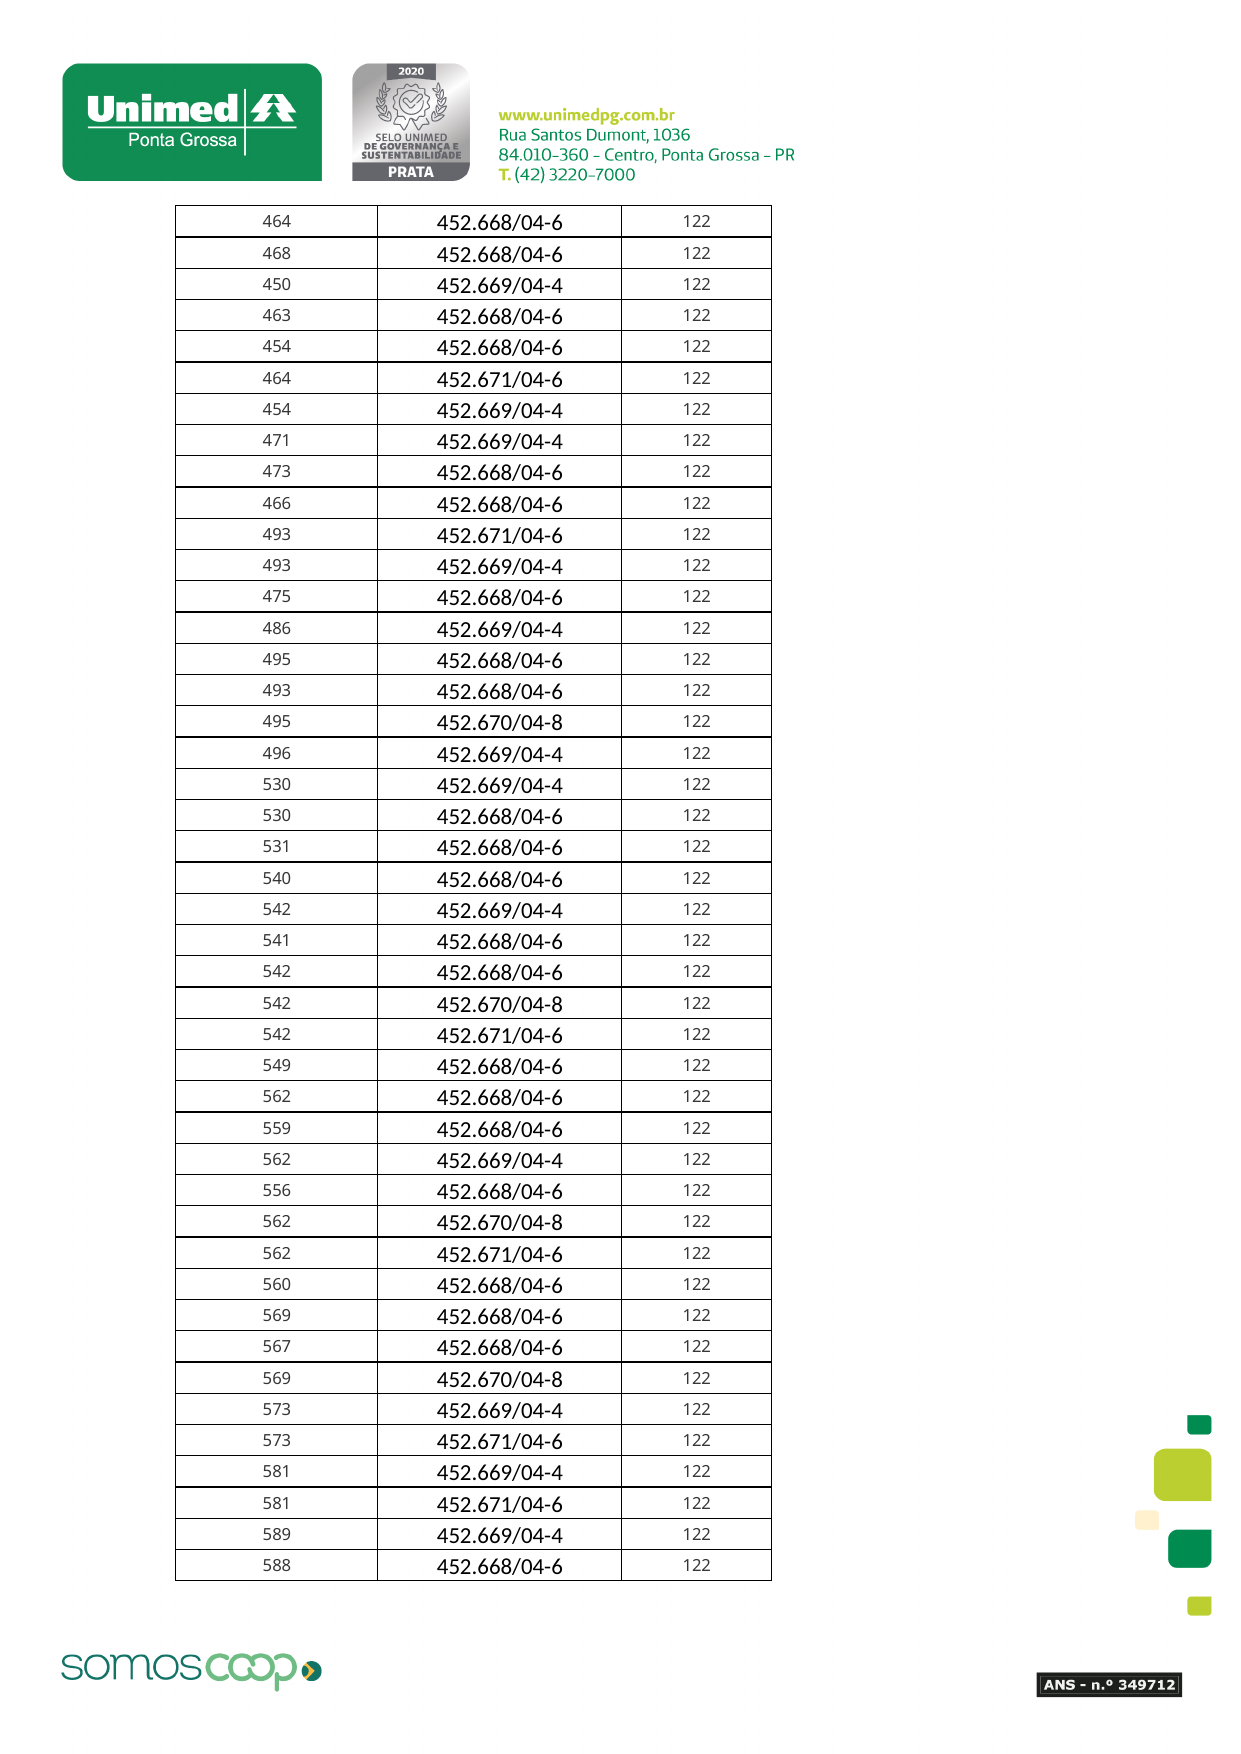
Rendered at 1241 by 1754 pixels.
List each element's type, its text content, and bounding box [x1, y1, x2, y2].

table_cell 122 [622, 363, 771, 393]
table_cell 569 [176, 1363, 377, 1393]
table_cell 452.668/04-6 [378, 488, 621, 518]
table_cell 452.668/04-6 [378, 1550, 621, 1580]
table_cell 452.669/04-4 [378, 1519, 621, 1549]
table_cell 541 [176, 925, 377, 955]
table_cell 531 [176, 831, 377, 861]
table_cell 486 [176, 613, 377, 643]
table_cell 122 [622, 894, 771, 924]
table_cell 475 [176, 581, 377, 611]
table_cell 562 [176, 1081, 377, 1111]
table_cell 452.669/04-4 [378, 1144, 621, 1174]
table_cell 452.671/04-6 [378, 363, 621, 393]
table_cell 452.668/04-6 [378, 331, 621, 361]
table_cell 559 [176, 1113, 377, 1143]
table_cell 122 [622, 1300, 771, 1330]
table_cell 452.670/04-8 [378, 1206, 621, 1236]
table_cell 452.668/04-6 [378, 925, 621, 955]
table_cell 122 [622, 831, 771, 861]
table_cell 122 [622, 488, 771, 518]
table_cell 542 [176, 1019, 377, 1049]
table_cell 122 [622, 206, 771, 236]
table_cell 471 [176, 425, 377, 455]
table_cell 122 [622, 1144, 771, 1174]
table_cell 122 [622, 238, 771, 268]
table_cell 452.668/04-6 [378, 1081, 621, 1111]
table_cell 122 [622, 456, 771, 486]
table_cell 581 [176, 1456, 377, 1486]
table_cell 122 [622, 863, 771, 893]
table_cell 473 [176, 456, 377, 486]
table_cell 556 [176, 1175, 377, 1205]
table_cell 452.671/04-6 [378, 519, 621, 549]
table_cell 452.668/04-6 [378, 675, 621, 705]
table_cell 122 [622, 1425, 771, 1455]
table_cell 452.668/04-6 [378, 581, 621, 611]
table_cell 452.669/04-4 [378, 1456, 621, 1486]
table_cell 122 [622, 1050, 771, 1080]
table_cell 122 [622, 1456, 771, 1486]
table_cell 567 [176, 1331, 377, 1361]
table_cell 452.669/04-4 [378, 1394, 621, 1424]
table_cell 122 [622, 1331, 771, 1361]
table_cell 122 [622, 581, 771, 611]
table_cell 452.668/04-6 [378, 1050, 621, 1080]
table_cell 562 [176, 1206, 377, 1236]
table_cell 122 [622, 269, 771, 299]
table_cell 562 [176, 1144, 377, 1174]
table_cell 122 [622, 675, 771, 705]
table_cell 454 [176, 331, 377, 361]
table_cell 454 [176, 394, 377, 424]
table_cell 452.668/04-6 [378, 863, 621, 893]
table_cell 122 [622, 1019, 771, 1049]
table_cell 493 [176, 550, 377, 580]
table_cell 122 [622, 1113, 771, 1143]
table_cell 122 [622, 1238, 771, 1268]
table_cell 452.668/04-6 [378, 1269, 621, 1299]
table_cell 452.670/04-8 [378, 706, 621, 736]
table_cell 493 [176, 675, 377, 705]
table_cell 452.669/04-4 [378, 425, 621, 455]
table_cell 122 [622, 425, 771, 455]
table_cell 452.668/04-6 [378, 300, 621, 330]
table_cell 573 [176, 1425, 377, 1455]
table_cell 452.671/04-6 [378, 1238, 621, 1268]
table_cell 549 [176, 1050, 377, 1080]
table_cell 573 [176, 1394, 377, 1424]
table_cell 452.669/04-4 [378, 769, 621, 799]
table_cell 452.669/04-4 [378, 738, 621, 768]
table_cell 122 [622, 738, 771, 768]
table_cell 122 [622, 519, 771, 549]
table_cell 542 [176, 956, 377, 986]
table_cell 122 [622, 394, 771, 424]
table_cell 495 [176, 706, 377, 736]
table_cell 496 [176, 738, 377, 768]
table_cell 452.670/04-8 [378, 1363, 621, 1393]
table_cell 122 [622, 988, 771, 1018]
table_cell 466 [176, 488, 377, 518]
table_cell 452.668/04-6 [378, 456, 621, 486]
table_cell 122 [622, 1394, 771, 1424]
table_cell 452.668/04-6 [378, 1113, 621, 1143]
table_cell 452.669/04-4 [378, 269, 621, 299]
table_cell 495 [176, 644, 377, 674]
table_cell 530 [176, 769, 377, 799]
table_cell 450 [176, 269, 377, 299]
table_cell 452.668/04-6 [378, 206, 621, 236]
table_cell 463 [176, 300, 377, 330]
table_cell 452.669/04-4 [378, 550, 621, 580]
table_cell 452.668/04-6 [378, 1331, 621, 1361]
table_cell 452.669/04-4 [378, 894, 621, 924]
table_cell 452.668/04-6 [378, 956, 621, 986]
table_cell 122 [622, 1519, 771, 1549]
picture [0, 1, 1241, 1754]
table_cell 569 [176, 1300, 377, 1330]
table_cell 452.668/04-6 [378, 1300, 621, 1330]
table_cell 122 [622, 1081, 771, 1111]
table_cell 542 [176, 988, 377, 1018]
table_cell 452.670/04-8 [378, 988, 621, 1018]
table_cell 452.668/04-6 [378, 644, 621, 674]
table_cell 452.671/04-6 [378, 1019, 621, 1049]
table_cell 122 [622, 1488, 771, 1518]
table_cell 452.671/04-6 [378, 1425, 621, 1455]
table_cell 122 [622, 644, 771, 674]
table_cell 122 [622, 925, 771, 955]
table_cell 122 [622, 769, 771, 799]
table_cell 452.669/04-4 [378, 613, 621, 643]
table_cell 540 [176, 863, 377, 893]
table_cell 581 [176, 1488, 377, 1518]
table_cell 452.669/04-4 [378, 394, 621, 424]
table_cell 589 [176, 1519, 377, 1549]
table_cell 452.668/04-6 [378, 1175, 621, 1205]
table_cell 452.671/04-6 [378, 1488, 621, 1518]
table_cell 562 [176, 1238, 377, 1268]
table_cell 122 [622, 613, 771, 643]
table_cell 542 [176, 894, 377, 924]
table_cell 122 [622, 300, 771, 330]
table_cell 122 [622, 1175, 771, 1205]
table_cell 530 [176, 800, 377, 830]
table_cell 468 [176, 238, 377, 268]
table_cell 464 [176, 206, 377, 236]
table_cell 122 [622, 1550, 771, 1580]
table_cell 122 [622, 1269, 771, 1299]
table_cell 122 [622, 331, 771, 361]
table_cell 122 [622, 800, 771, 830]
table_cell 122 [622, 550, 771, 580]
table_cell 122 [622, 956, 771, 986]
table_cell 122 [622, 1363, 771, 1393]
table_cell 452.668/04-6 [378, 238, 621, 268]
table_cell 464 [176, 363, 377, 393]
table_cell 493 [176, 519, 377, 549]
table_cell 122 [622, 1206, 771, 1236]
table_cell 588 [176, 1550, 377, 1580]
table_cell 122 [622, 706, 771, 736]
table_cell 560 [176, 1269, 377, 1299]
table_cell 452.668/04-6 [378, 831, 621, 861]
table_cell 452.668/04-6 [378, 800, 621, 830]
